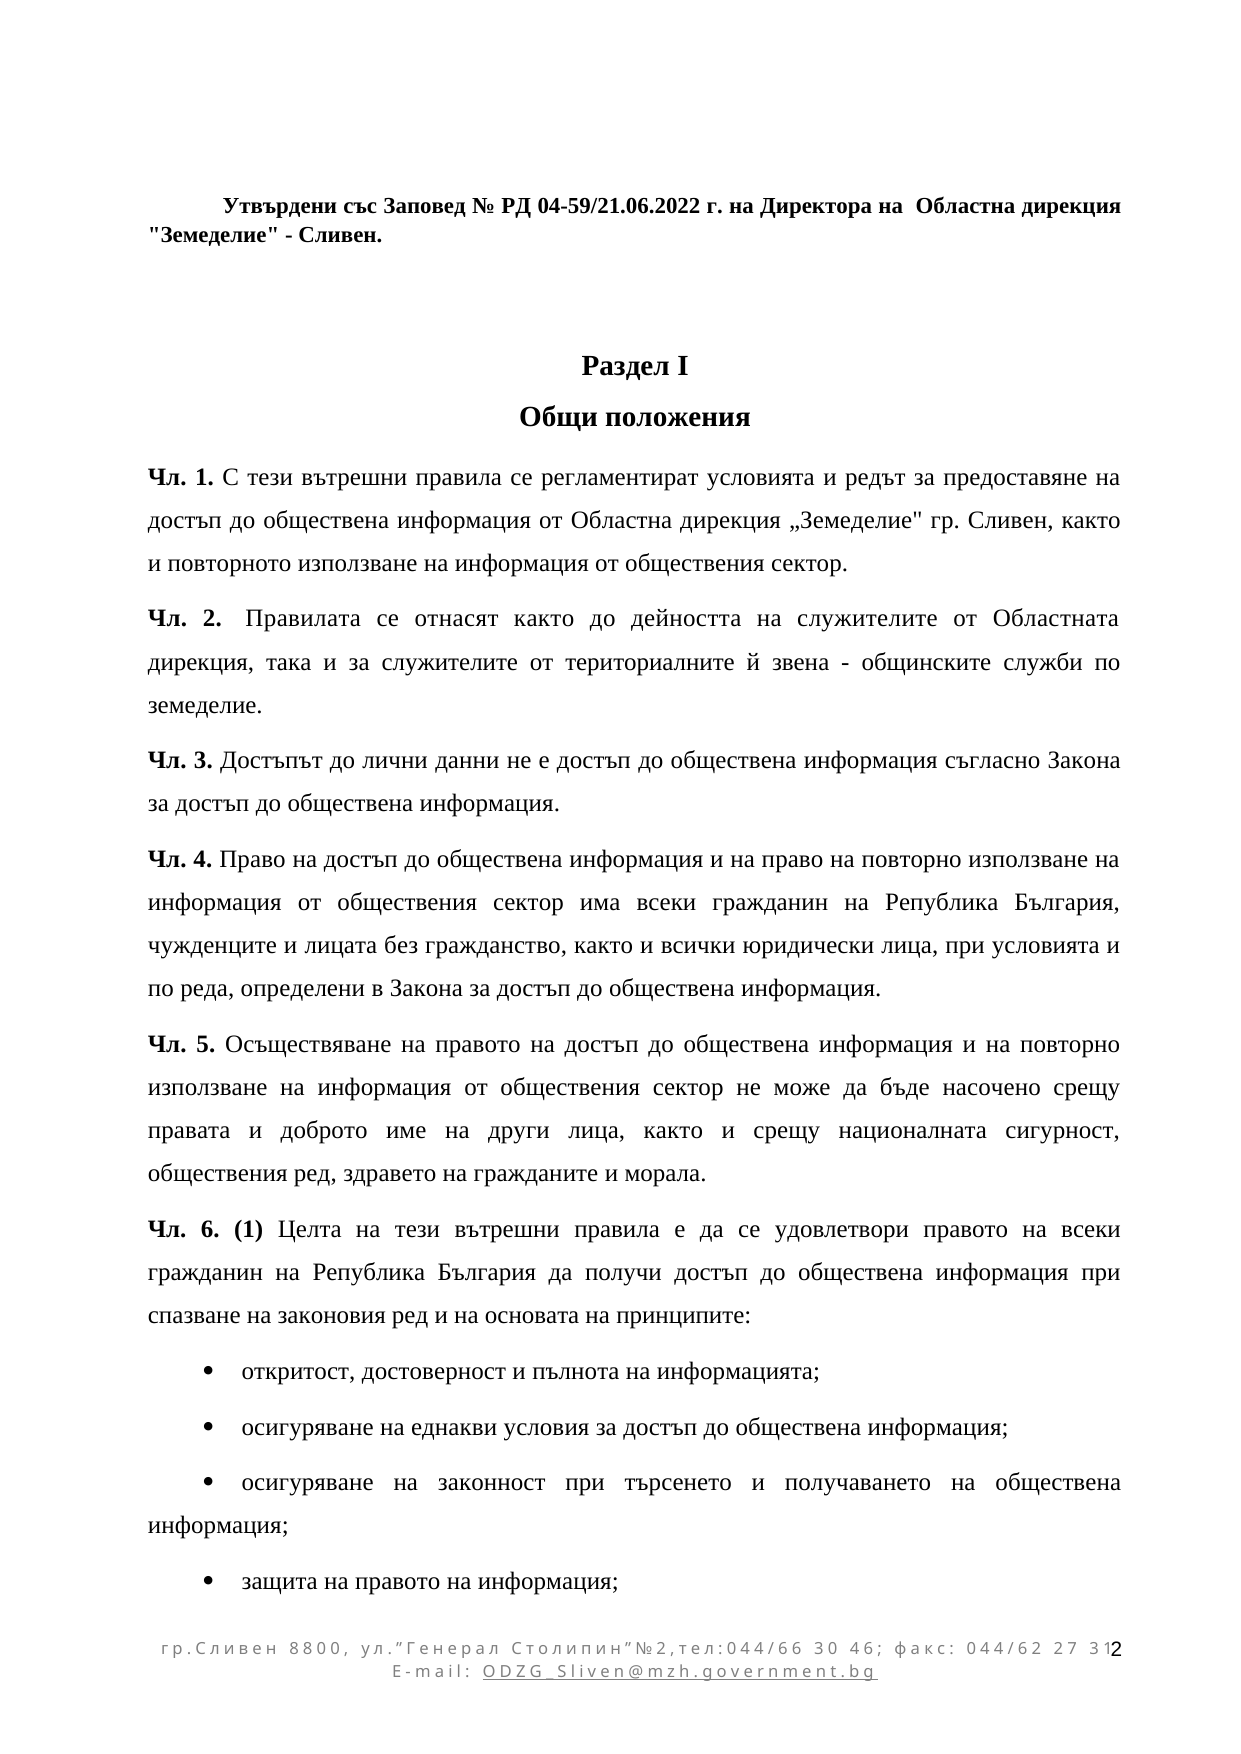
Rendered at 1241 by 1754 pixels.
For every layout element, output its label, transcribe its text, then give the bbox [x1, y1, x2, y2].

text Чл. 4. Право на достъп до обществена информация и на право на повторно използване на информация от обществения сектор има всеки гражданин на Република България, чужденците и лицата без гражданство, както и всички юридически лица, при условията и по реда, определени в Закона за достъп до обществена информация. [148, 844, 1122, 1002]
text Чл. 6. (1) Целта на тези вътрешни правила е да се удовлетвори правото на всеки гражданин на Република България да получи достъп до обществена информация при спазване на законовия ред и на основата на принципите: [148, 1214, 1122, 1329]
text Чл. 1. С тези вътрешни правила се регламентират условията и редът за предоставяне на достъп до обществена информация от Областна дирекция „Земеделие" гр. Сливен, както и повторното използване на информация от обществения сектор. [148, 462, 1122, 577]
text Чл. 3. Достъпът до лични данни не е достъп до обществена информация съгласно Закона за достъп до обществена информация. [148, 745, 1122, 817]
text Чл. 2. Правилата се отнасят както до дейността на служителите от Областната дирекция, така и за служителите от териториалните й звена - общинските служби по земеделие. [148, 603, 1122, 718]
text Общи положения [148, 399, 1122, 432]
list осигуряване на законност при търсенето и получаването на обществена информация; [148, 1467, 1122, 1539]
list откритост, достоверност и пълнота на информацията; [148, 1356, 1122, 1385]
list осигуряване на еднакви условия за достъп до обществена информация; [148, 1412, 1122, 1440]
list защита на правото на информация; [148, 1566, 1122, 1595]
text Утвърдени със Заповед № РД 04-59/21.06.2022 г. на Директора на Областна дирекция "Земеделие" - Сливен. [148, 191, 1122, 248]
text Чл. 5. Осъществяване на правото на достъп до обществена информация и на повторно използване на информация от обществения сектор не може да бъде насочено срещу правата и доброто име на други лица, както и срещу националната сигурност, обществения ред, здравето на гражданите и морала. [148, 1029, 1122, 1187]
text Раздел I [148, 348, 1122, 382]
